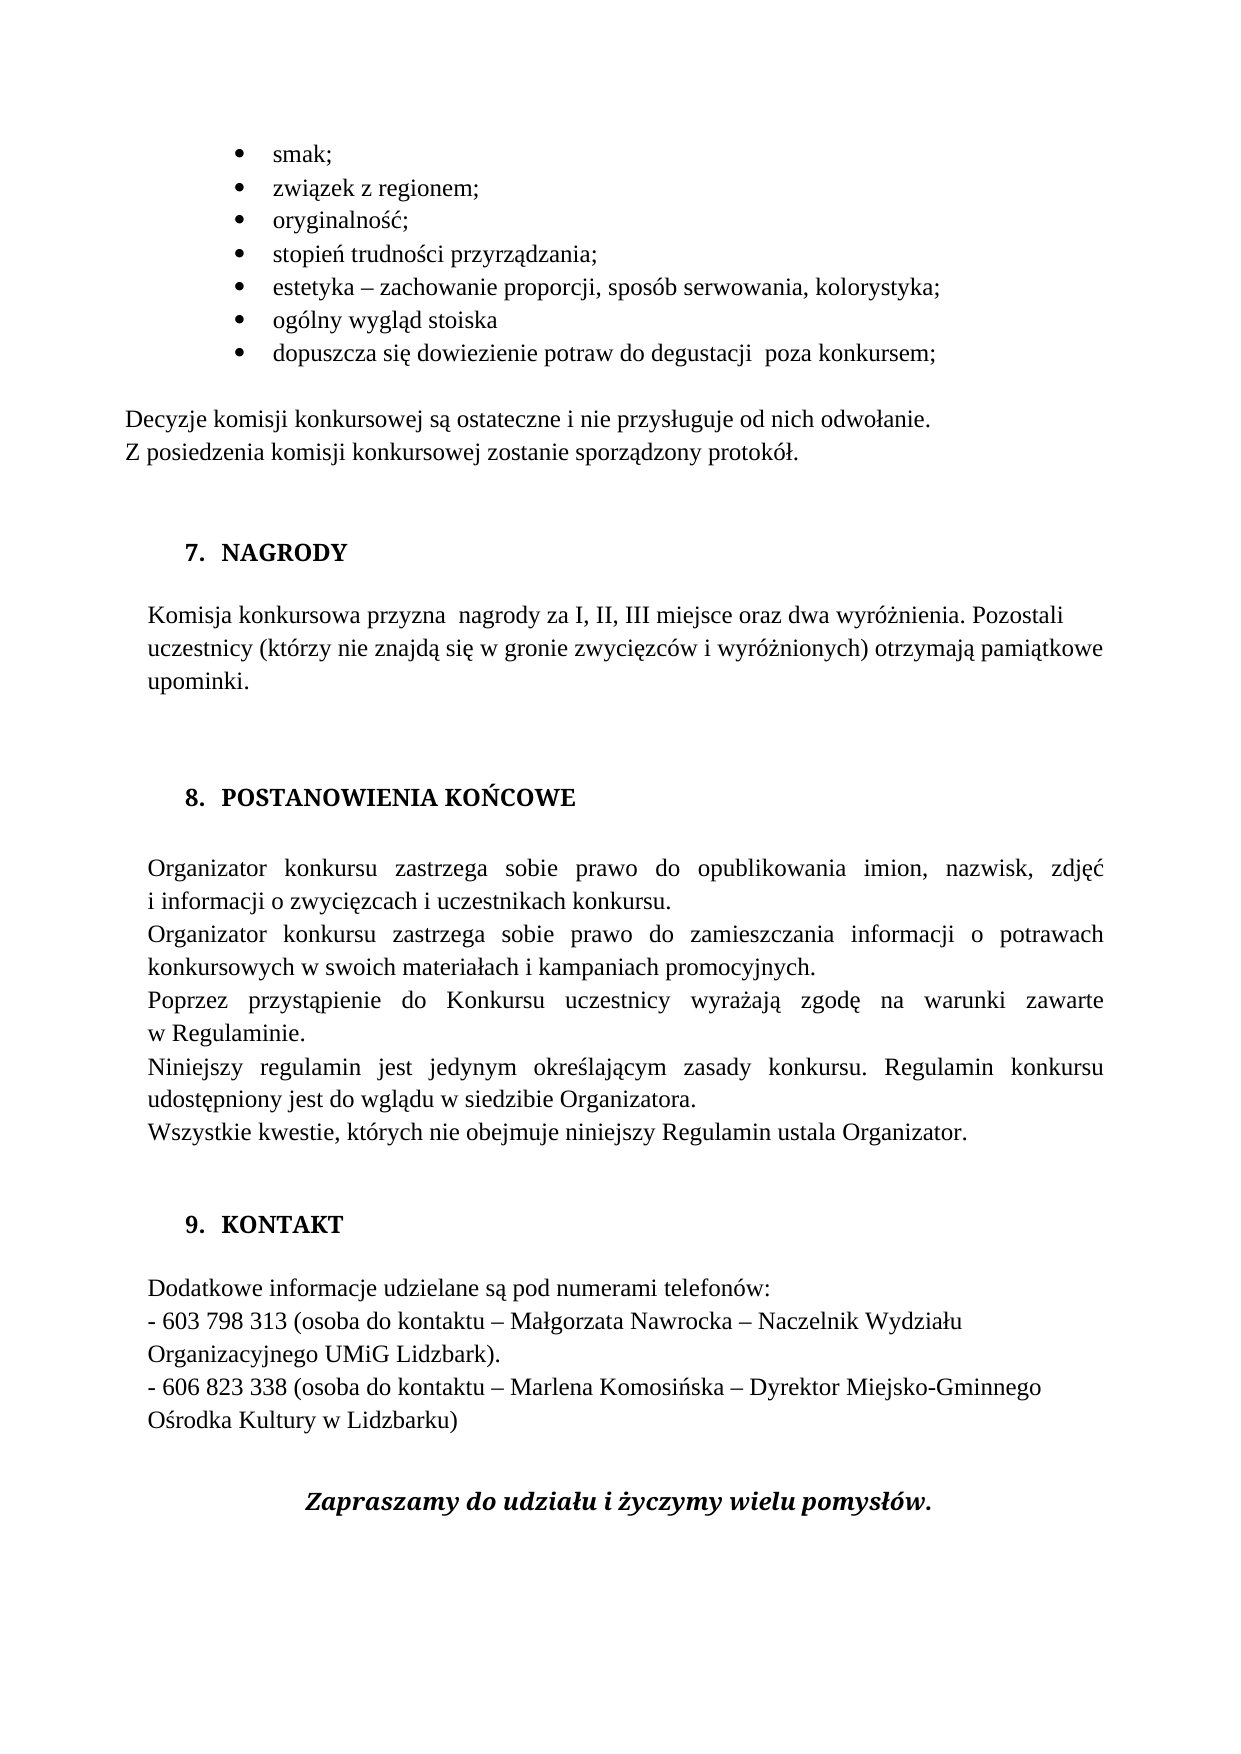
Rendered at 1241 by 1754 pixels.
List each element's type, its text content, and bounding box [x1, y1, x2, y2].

list estetyka – zachowanie proporcji, sposób serwowania, kolorystyka; [235, 272, 1066, 300]
list dopuszcza się dowiezienie potraw do degustacji poza konkursem; [235, 338, 1066, 366]
text Decyzje komisji konkursowej są ostateczne i nie przysługuje od nich odwołanie. [125, 371, 1066, 432]
list KONTAKT [185, 1208, 1105, 1241]
text Organizator konkursu zastrzega sobie prawo do opublikowania imion, nazwisk, zdjęć i informacji o zwycięzcach i uczestnikach konkursu. [147, 853, 1105, 915]
list smak; [235, 139, 1105, 168]
text Wszystkie kwestie, których nie obejmuje niniejszy Regulamin ustala Organizator. [147, 1118, 1105, 1146]
text Niniejszy regulamin jest jedynym określającym zasady konkursu. Regulamin konkursu udostępniony jest do wglądu w siedzibie Organizatora. [147, 1052, 1105, 1113]
list oryginalność; [235, 206, 1105, 234]
text Komisja konkursowa przyzna nagrody za I, II, III miejsce oraz dwa wyróżnienia. Pozostali uczestnicy (którzy nie znajdą się w gronie zwycięzców i wyróżnionych) otrzymają pamiątkowe upominki. [147, 600, 1105, 694]
list NAGRODY [185, 536, 1105, 568]
list stopień trudności przyrządzania; [235, 239, 1105, 267]
text Z posiedzenia komisji konkursowej zostanie sporządzony protokół. [125, 437, 1105, 466]
text Poprzez przystąpienie do Konkursu uczestnicy wyrażają zgodę na warunki zawarte w Regulaminie. [147, 986, 1105, 1047]
text Organizator konkursu zastrzega sobie prawo do zamieszczania informacji o potrawach konkursowych w swoich materiałach i kampaniach promocyjnych. [147, 919, 1105, 981]
list POSTANOWIENIA KOŃCOWE [185, 781, 1105, 813]
list związek z regionem; [235, 173, 1105, 201]
text Dodatkowe informacje udzielane są pod numerami telefonów: - 603 798 313 (osoba do kontaktu – Małgorzata Nawrocka – Naczelnik Wydziału Organizacyjnego UMiG Lidzbark). [147, 1273, 1105, 1368]
text - 606 823 338 (osoba do kontaktu – Marlena Komosińska – Dyrektor Miejsko-Gminnego Ośrodka Kultury w Lidzbarku) [147, 1372, 1105, 1434]
list ogólny wygląd stoiska [235, 305, 1066, 333]
text Zapraszamy do udziału i życzymy wielu pomysłów. [208, 1485, 1032, 1518]
